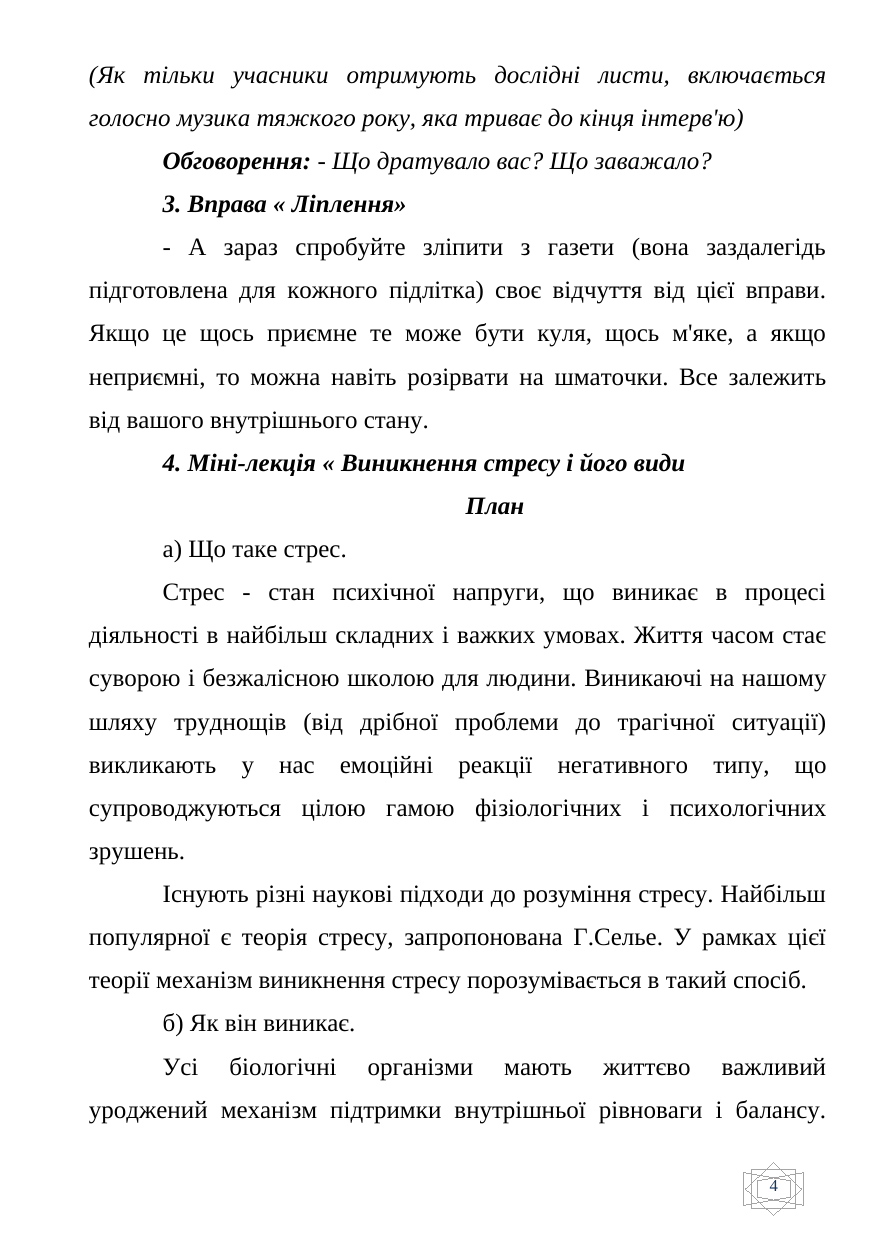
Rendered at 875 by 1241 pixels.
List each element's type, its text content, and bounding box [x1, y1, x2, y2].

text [89, 60, 827, 132]
text Обговорення: - Що дратувало вас? Що заважало? [89, 146, 827, 175]
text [89, 1052, 827, 1123]
text - А зараз спробуйте зліпити з газети (вона заздалегідь підготовлена для кожного підлітка) своє відчуття від цієї вправи. Якщо це щось приємне те може бути куля, щось м'яке, а якщо неприємні, то можна навіть розірвати на шматочки. Все залежить від вашого внутрішнього стану. [89, 232, 827, 433]
text Стрес - стан психічної напруги, що виникає в процесі діяльності в найбільш складних і важких умовах. Життя часом стає суворою і безжалісною школою для людини. Виникаючі на нашому шляху труднощів (від дрібної проблеми до трагічної ситуації) викликають у нас емоційні реакції негативного типу, що супроводжуються цілою гамою фізіологічних і психологічних зрушень. [89, 577, 827, 865]
text б) Як він виникає. [89, 1008, 827, 1037]
text Існують різні наукові підходи до розуміння стресу. Найбільш популярної є теорія стресу, запропонована Г.Селье. У рамках цієї теорії механізм виникнення стресу порозумівається в такий спосіб. [89, 879, 827, 994]
text 3. Вправа « Ліплення» [89, 189, 827, 218]
text План [89, 491, 827, 520]
text 4. Міні-лекція « Виникнення стресу і його види [89, 448, 827, 477]
text а) Що таке стрес. [89, 534, 827, 563]
